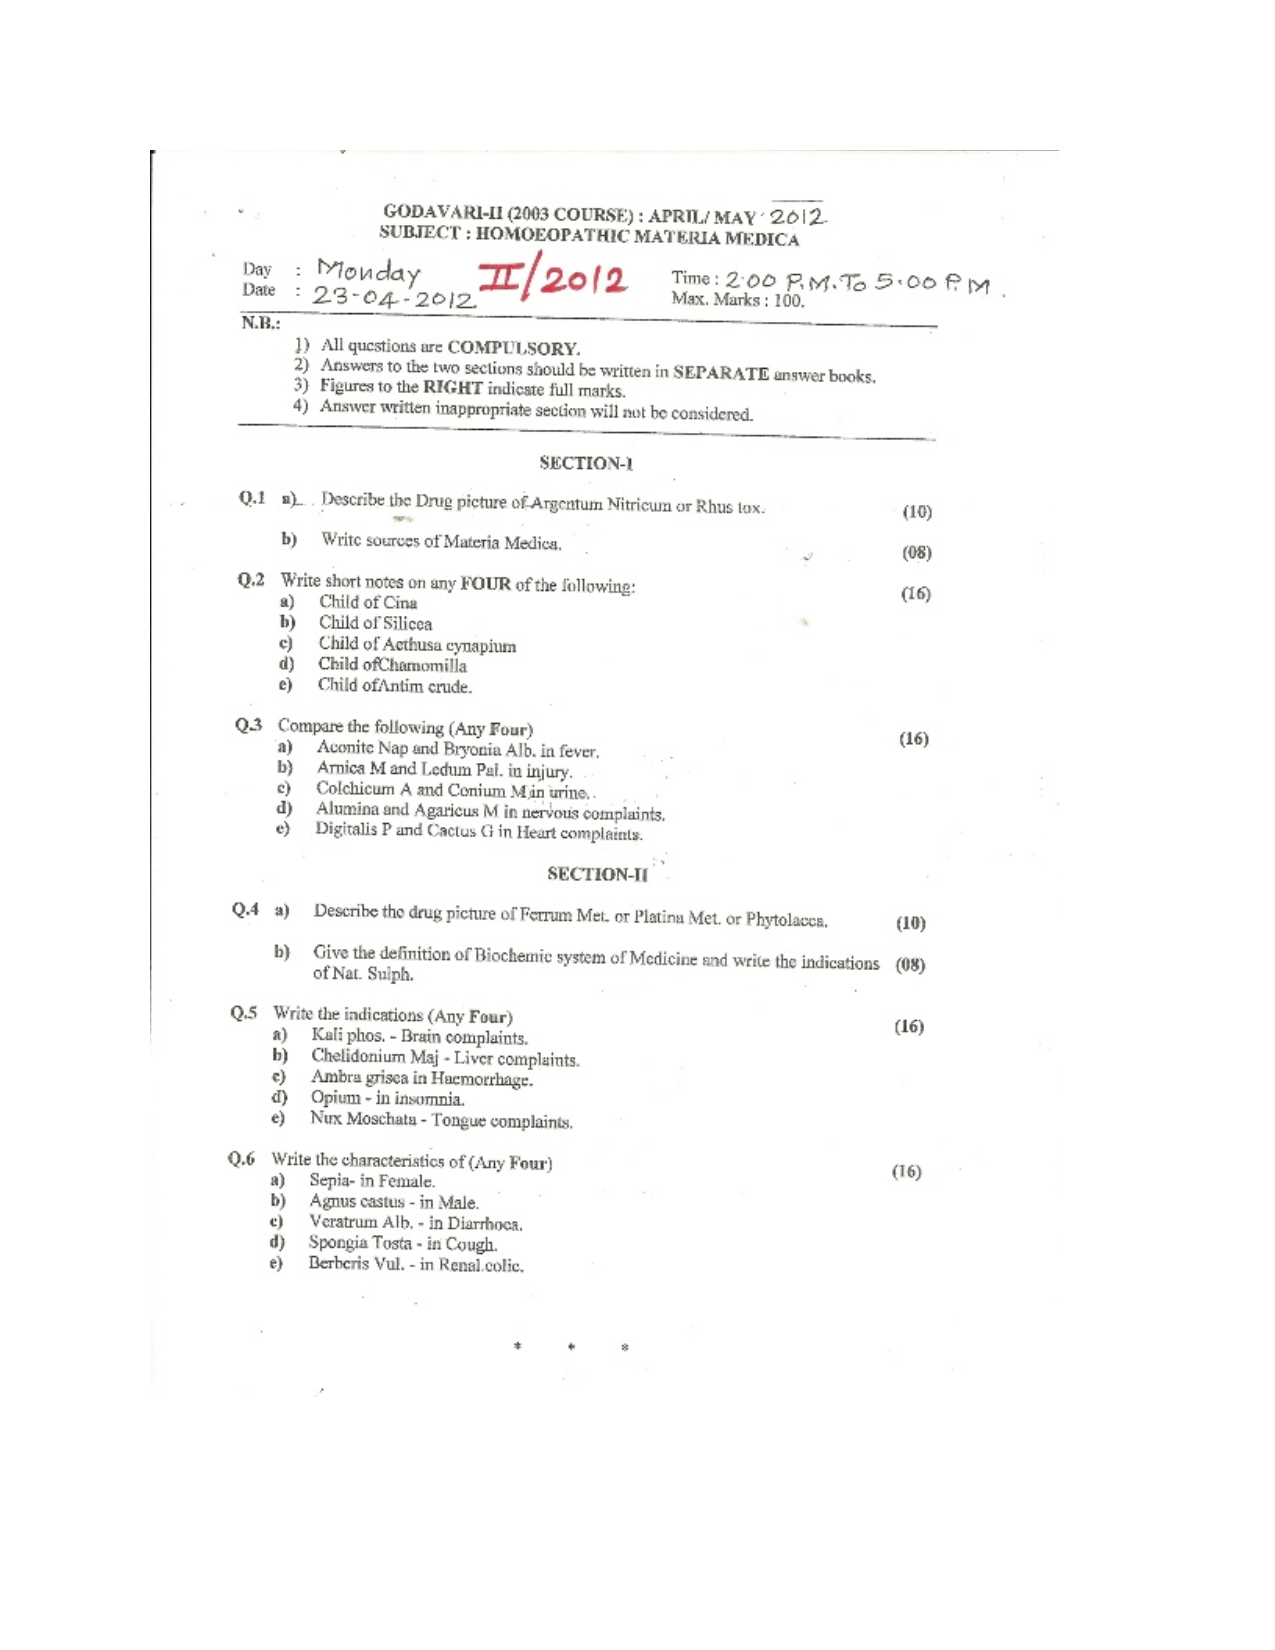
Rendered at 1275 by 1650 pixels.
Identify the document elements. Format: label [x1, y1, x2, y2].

picture [150, 150, 1060, 1400]
